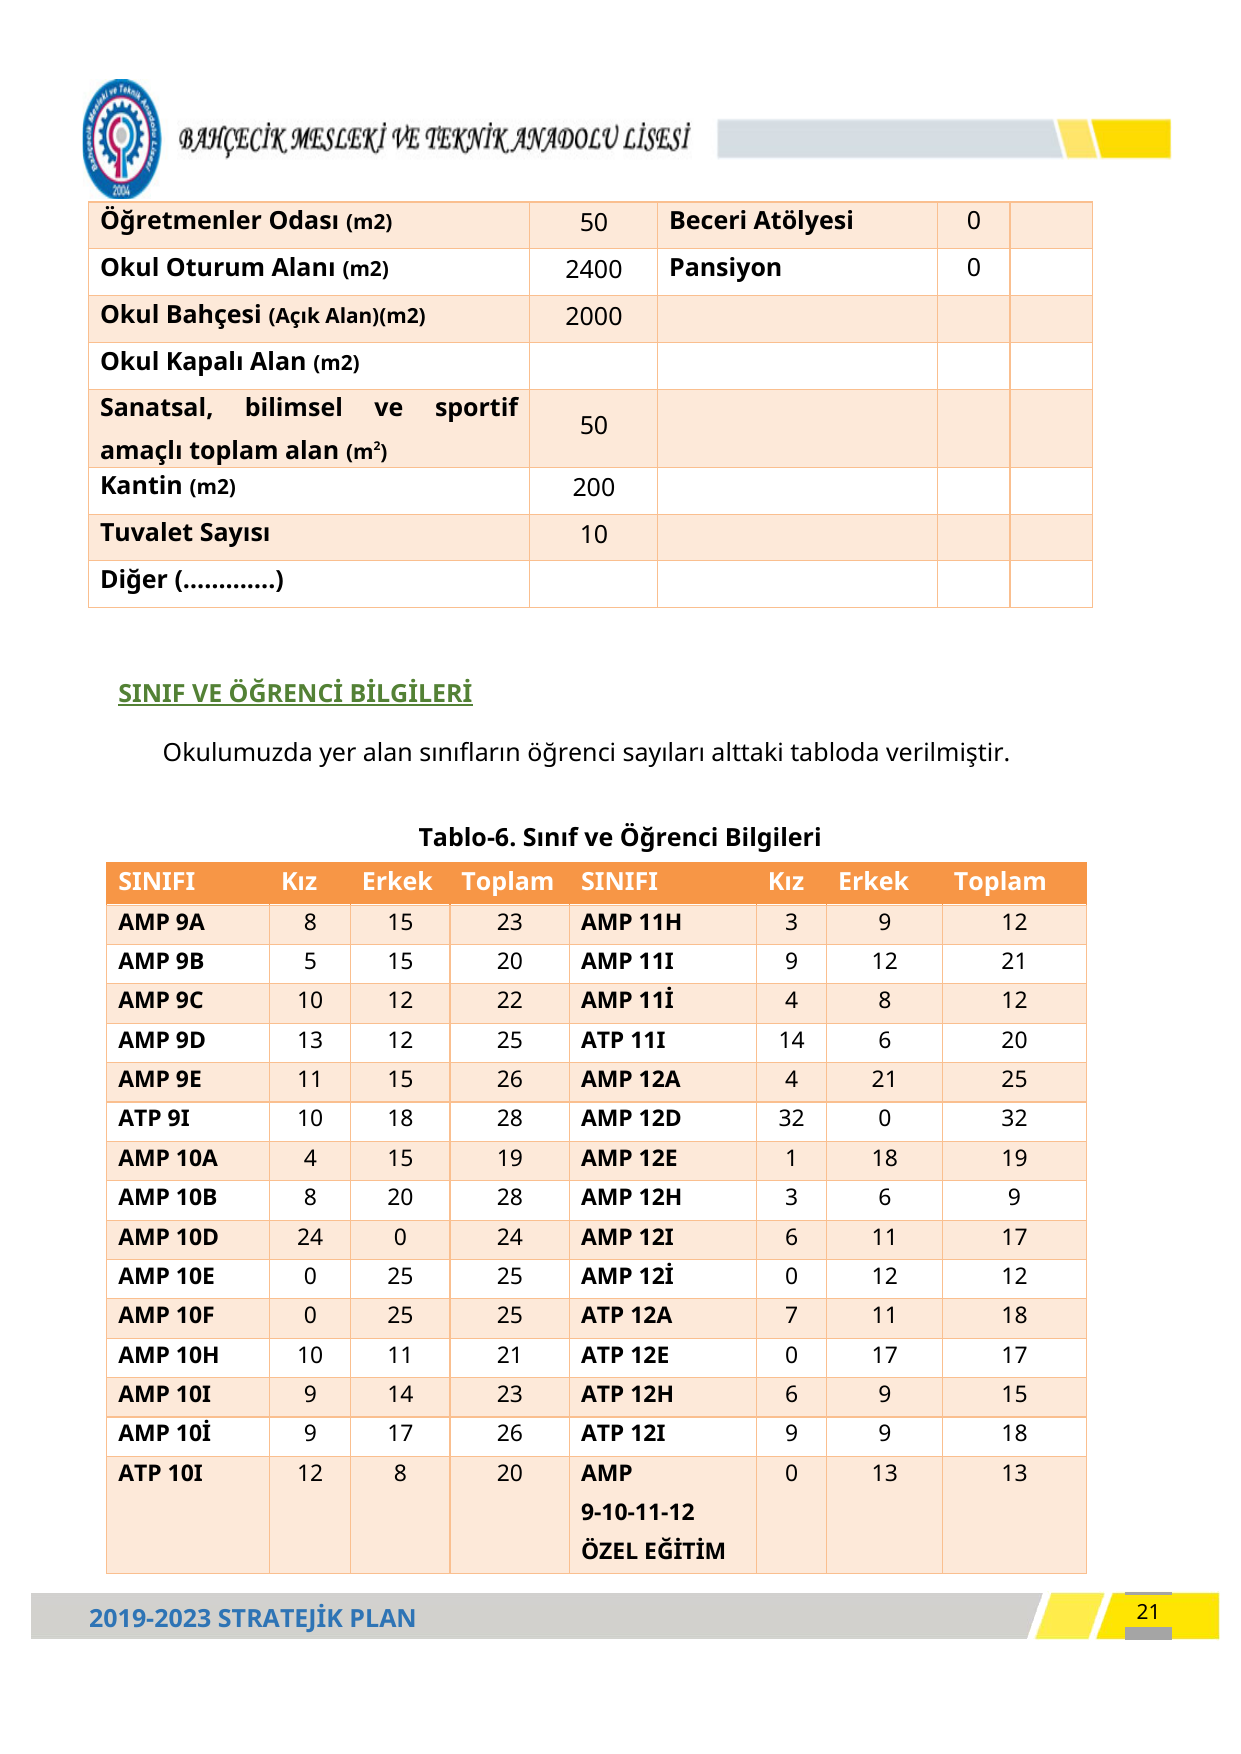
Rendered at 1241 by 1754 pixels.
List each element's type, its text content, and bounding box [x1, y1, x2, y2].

table_header Toplam [451, 863, 569, 904]
table_cell 12 [943, 984, 1086, 1023]
table_cell [658, 515, 937, 560]
table_cell 8 [270, 906, 350, 944]
table_cell AMP 9C [107, 984, 269, 1023]
table_cell 9 [827, 1418, 942, 1456]
table_cell Okul Bahçesi (Açık Alan)(m2) [89, 296, 529, 342]
table_cell 17 [827, 1339, 942, 1377]
table_cell [1011, 468, 1092, 513]
table_cell [938, 561, 1009, 607]
table_cell AMP 12E [570, 1142, 756, 1180]
table_cell AMP 11H [570, 906, 756, 944]
table_cell Kantin (m2) [89, 468, 529, 513]
table_cell 12 [827, 1260, 942, 1298]
table_cell 8 [270, 1181, 350, 1219]
table_cell 15 [351, 1142, 449, 1180]
table_cell [658, 468, 937, 513]
table_cell 18 [827, 1142, 942, 1180]
table_cell 18 [943, 1418, 1086, 1456]
table_cell 6 [827, 1024, 942, 1062]
table_cell [938, 296, 1009, 342]
table_cell 5 [270, 945, 350, 983]
table_header Toplam [943, 863, 1086, 904]
table_cell [1011, 249, 1092, 295]
table_cell [1011, 203, 1092, 248]
table_cell [1011, 561, 1092, 607]
table_cell 15 [351, 1063, 449, 1101]
table_cell [938, 343, 1009, 389]
table_cell 11 [351, 1339, 449, 1377]
table_cell 32 [943, 1103, 1086, 1141]
table_cell 21 [451, 1339, 569, 1377]
table_cell 24 [451, 1221, 569, 1259]
table_cell 9 [757, 945, 826, 983]
table_cell Öğretmenler Odası (m2) [89, 203, 529, 248]
table_cell 11 [270, 1063, 350, 1101]
table_cell AMP 11I [570, 945, 756, 983]
table_cell [938, 515, 1009, 560]
table_cell [658, 296, 937, 342]
table_cell 10 [270, 984, 350, 1023]
table_cell AMP 11İ [570, 984, 756, 1023]
table_cell AMP 9-10-11-12 ÖZEL EĞİTİM [570, 1457, 756, 1573]
table_cell 20 [943, 1024, 1086, 1062]
table_cell AMP 10E [107, 1260, 269, 1298]
table_cell AMP 10A [107, 1142, 269, 1180]
table_cell Sanatsal, bilimsel ve sportif amaçlı toplam alan (m2) [89, 390, 529, 467]
table_cell 11 [827, 1299, 942, 1338]
table_cell 200 [530, 468, 657, 513]
table_cell 9 [827, 906, 942, 944]
table_cell 20 [451, 945, 569, 983]
table_cell 12 [827, 945, 942, 983]
table_cell 14 [757, 1024, 826, 1062]
table_cell 12 [351, 984, 449, 1023]
table_cell 6 [757, 1221, 826, 1259]
table_cell [1011, 296, 1092, 342]
table_cell 14 [351, 1378, 449, 1416]
table_cell 19 [451, 1142, 569, 1180]
picture [28, 1591, 1221, 1641]
picture [81, 79, 1172, 199]
table_cell Tuvalet Sayısı [89, 515, 529, 560]
table_cell 13 [270, 1024, 350, 1062]
table_cell 4 [757, 984, 826, 1023]
table_cell 25 [943, 1063, 1086, 1101]
table_cell 8 [827, 984, 942, 1023]
table_cell 15 [351, 945, 449, 983]
table_cell 6 [757, 1378, 826, 1416]
table_cell Pansiyon [658, 249, 937, 295]
table_cell Okul Kapalı Alan (m2) [89, 343, 529, 389]
table_cell 4 [757, 1063, 826, 1101]
table_cell Beceri Atölyesi [658, 203, 937, 248]
table_cell 15 [943, 1378, 1086, 1416]
table_cell AMP 10D [107, 1221, 269, 1259]
table_cell 13 [943, 1457, 1086, 1573]
table_cell ATP 12E [570, 1339, 756, 1377]
table_cell AMP 9E [107, 1063, 269, 1101]
table_cell 28 [451, 1103, 569, 1141]
table_cell 26 [451, 1063, 569, 1101]
table_cell 0 [757, 1260, 826, 1298]
table_cell 9 [827, 1378, 942, 1416]
table_cell 23 [451, 1378, 569, 1416]
table_cell [1011, 390, 1092, 467]
table_cell 18 [943, 1299, 1086, 1338]
table_cell [1011, 515, 1092, 560]
table_cell [530, 561, 657, 607]
table_cell 50 [530, 390, 657, 467]
table_cell 0 [827, 1103, 942, 1141]
table_cell 20 [351, 1181, 449, 1219]
table_cell [530, 343, 657, 389]
table_cell [658, 561, 937, 607]
table_cell [658, 390, 937, 467]
table_cell 19 [943, 1142, 1086, 1180]
table_cell 8 [351, 1457, 449, 1573]
table_cell 11 [827, 1221, 942, 1259]
table_cell 26 [451, 1418, 569, 1456]
table_cell 6 [827, 1181, 942, 1219]
table_cell 12 [270, 1457, 350, 1573]
table_cell ATP 10I [107, 1457, 269, 1573]
table_cell 25 [451, 1024, 569, 1062]
table_cell 23 [451, 906, 569, 944]
table_cell [1011, 343, 1092, 389]
table_header SINIFI [570, 863, 756, 904]
table_cell 0 [757, 1457, 826, 1573]
table_cell 25 [351, 1260, 449, 1298]
table_cell ATP 12I [570, 1418, 756, 1456]
table_cell AMP 10I [107, 1378, 269, 1416]
table_cell 9 [270, 1418, 350, 1456]
table_cell 3 [757, 906, 826, 944]
table_cell Diğer (………….) [89, 561, 529, 607]
table_cell 17 [943, 1339, 1086, 1377]
table_header Erkek [351, 863, 449, 904]
table_cell 0 [938, 203, 1009, 248]
table_cell AMP 10İ [107, 1418, 269, 1456]
table_cell AMP 9A [107, 906, 269, 944]
table_cell [938, 468, 1009, 513]
table_cell AMP 10F [107, 1299, 269, 1338]
table_cell 10 [270, 1339, 350, 1377]
table_cell 25 [351, 1299, 449, 1338]
table_cell 10 [530, 515, 657, 560]
table_cell 12 [943, 1260, 1086, 1298]
table_cell AMP 9D [107, 1024, 269, 1062]
table_header SINIFI [107, 863, 269, 904]
table_cell 17 [351, 1418, 449, 1456]
table_cell 0 [270, 1299, 350, 1338]
table_cell ATP 12H [570, 1378, 756, 1416]
table_cell 21 [827, 1063, 942, 1101]
table_cell AMP 12H [570, 1181, 756, 1219]
table_header Erkek [827, 863, 942, 904]
table_cell 0 [938, 249, 1009, 295]
table_cell 17 [943, 1221, 1086, 1259]
table_cell 13 [827, 1457, 942, 1573]
table_header Kız [757, 863, 826, 904]
table_cell 10 [270, 1103, 350, 1141]
table_cell 9 [943, 1181, 1086, 1219]
text Tablo-6. Sınıf ve Öğrenci Bilgileri [118, 820, 1122, 854]
table_cell 2000 [530, 296, 657, 342]
table_cell 4 [270, 1142, 350, 1180]
table_cell [658, 343, 937, 389]
table_cell ATP 11I [570, 1024, 756, 1062]
table_cell ATP 12A [570, 1299, 756, 1338]
table_cell 50 [530, 203, 657, 248]
table_cell 0 [270, 1260, 350, 1298]
table_cell 28 [451, 1181, 569, 1219]
table_cell 0 [351, 1221, 449, 1259]
table_cell 7 [757, 1299, 826, 1338]
table_cell AMP 10H [107, 1339, 269, 1377]
table_cell 24 [270, 1221, 350, 1259]
table_cell 12 [351, 1024, 449, 1062]
table_cell AMP 12D [570, 1103, 756, 1141]
table_cell 18 [351, 1103, 449, 1141]
table_cell 21 [943, 945, 1086, 983]
table_cell [938, 390, 1009, 467]
table_cell 32 [757, 1103, 826, 1141]
subtitle SINIF VE ÖĞRENCİ BİLGİLERİ [118, 676, 1122, 710]
table_cell 15 [351, 906, 449, 944]
table_cell AMP 9B [107, 945, 269, 983]
table_cell 9 [757, 1418, 826, 1456]
table_cell ATP 9I [107, 1103, 269, 1141]
table_cell 3 [757, 1181, 826, 1219]
table_cell 1 [757, 1142, 826, 1180]
table_cell Okul Oturum Alanı (m2) [89, 249, 529, 295]
table_cell AMP 12I [570, 1221, 756, 1259]
table_cell 12 [943, 906, 1086, 944]
table_header Kız [270, 863, 350, 904]
table_cell AMP 12A [570, 1063, 756, 1101]
text Okulumuzda yer alan sınıfların öğrenci sayıları alttaki tabloda verilmiştir. [118, 735, 1122, 769]
table_cell 25 [451, 1299, 569, 1338]
table_cell 9 [270, 1378, 350, 1416]
table_cell AMP 12İ [570, 1260, 756, 1298]
table_cell 2400 [530, 249, 657, 295]
table_cell 25 [451, 1260, 569, 1298]
table_cell AMP 10B [107, 1181, 269, 1219]
table_cell 0 [757, 1339, 826, 1377]
table_cell 22 [451, 984, 569, 1023]
table_cell 20 [451, 1457, 569, 1573]
